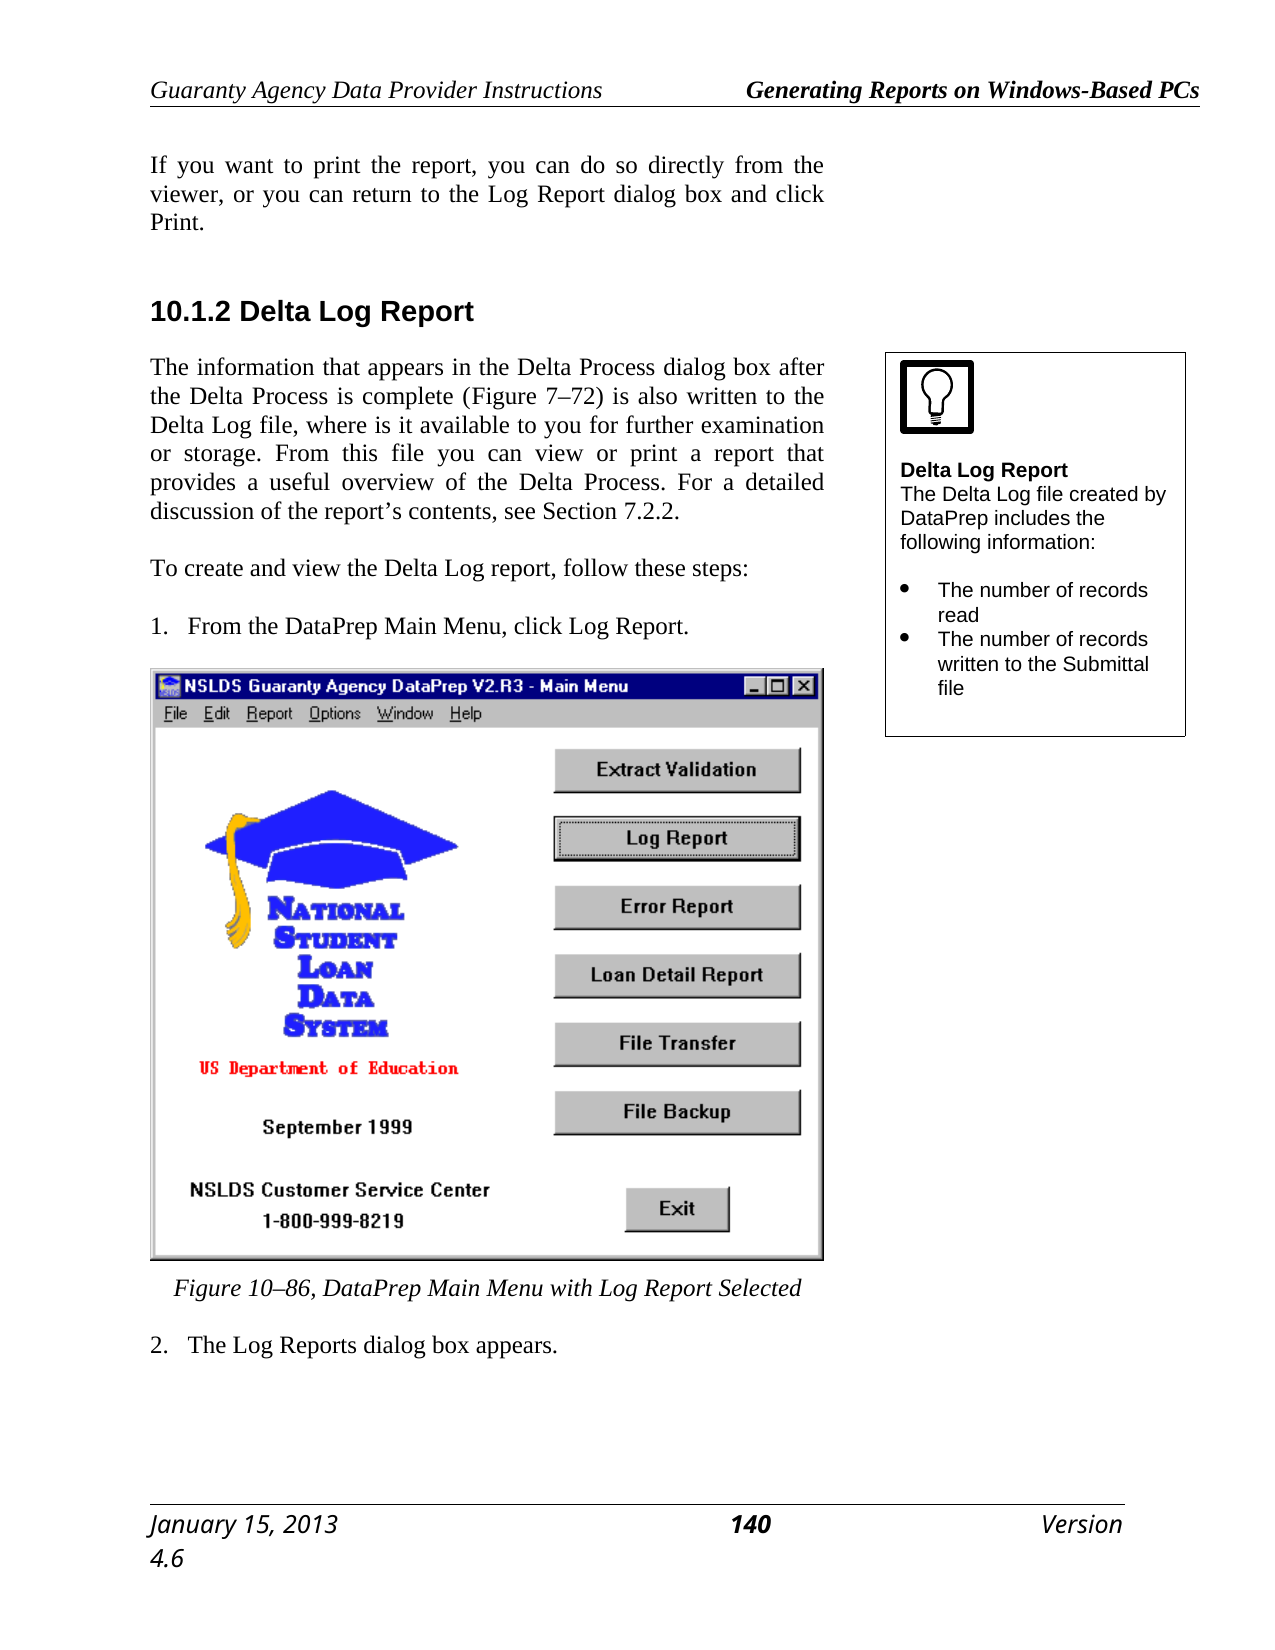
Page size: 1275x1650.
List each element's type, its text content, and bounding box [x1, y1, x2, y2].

list From the DataPrep Main Menu, click Log Report. [150, 611, 825, 640]
list The Log Reports dialog box appears. [150, 1330, 825, 1359]
text To create and view the Delta Log report, follow these steps: [150, 553, 825, 582]
text If you want to print the report, you can do so directly from the viewer, or you can return to the Log Report dialog box and click Print. [150, 150, 825, 236]
subtitle Delta Log Report [150, 294, 825, 327]
picture [150, 668, 824, 1261]
